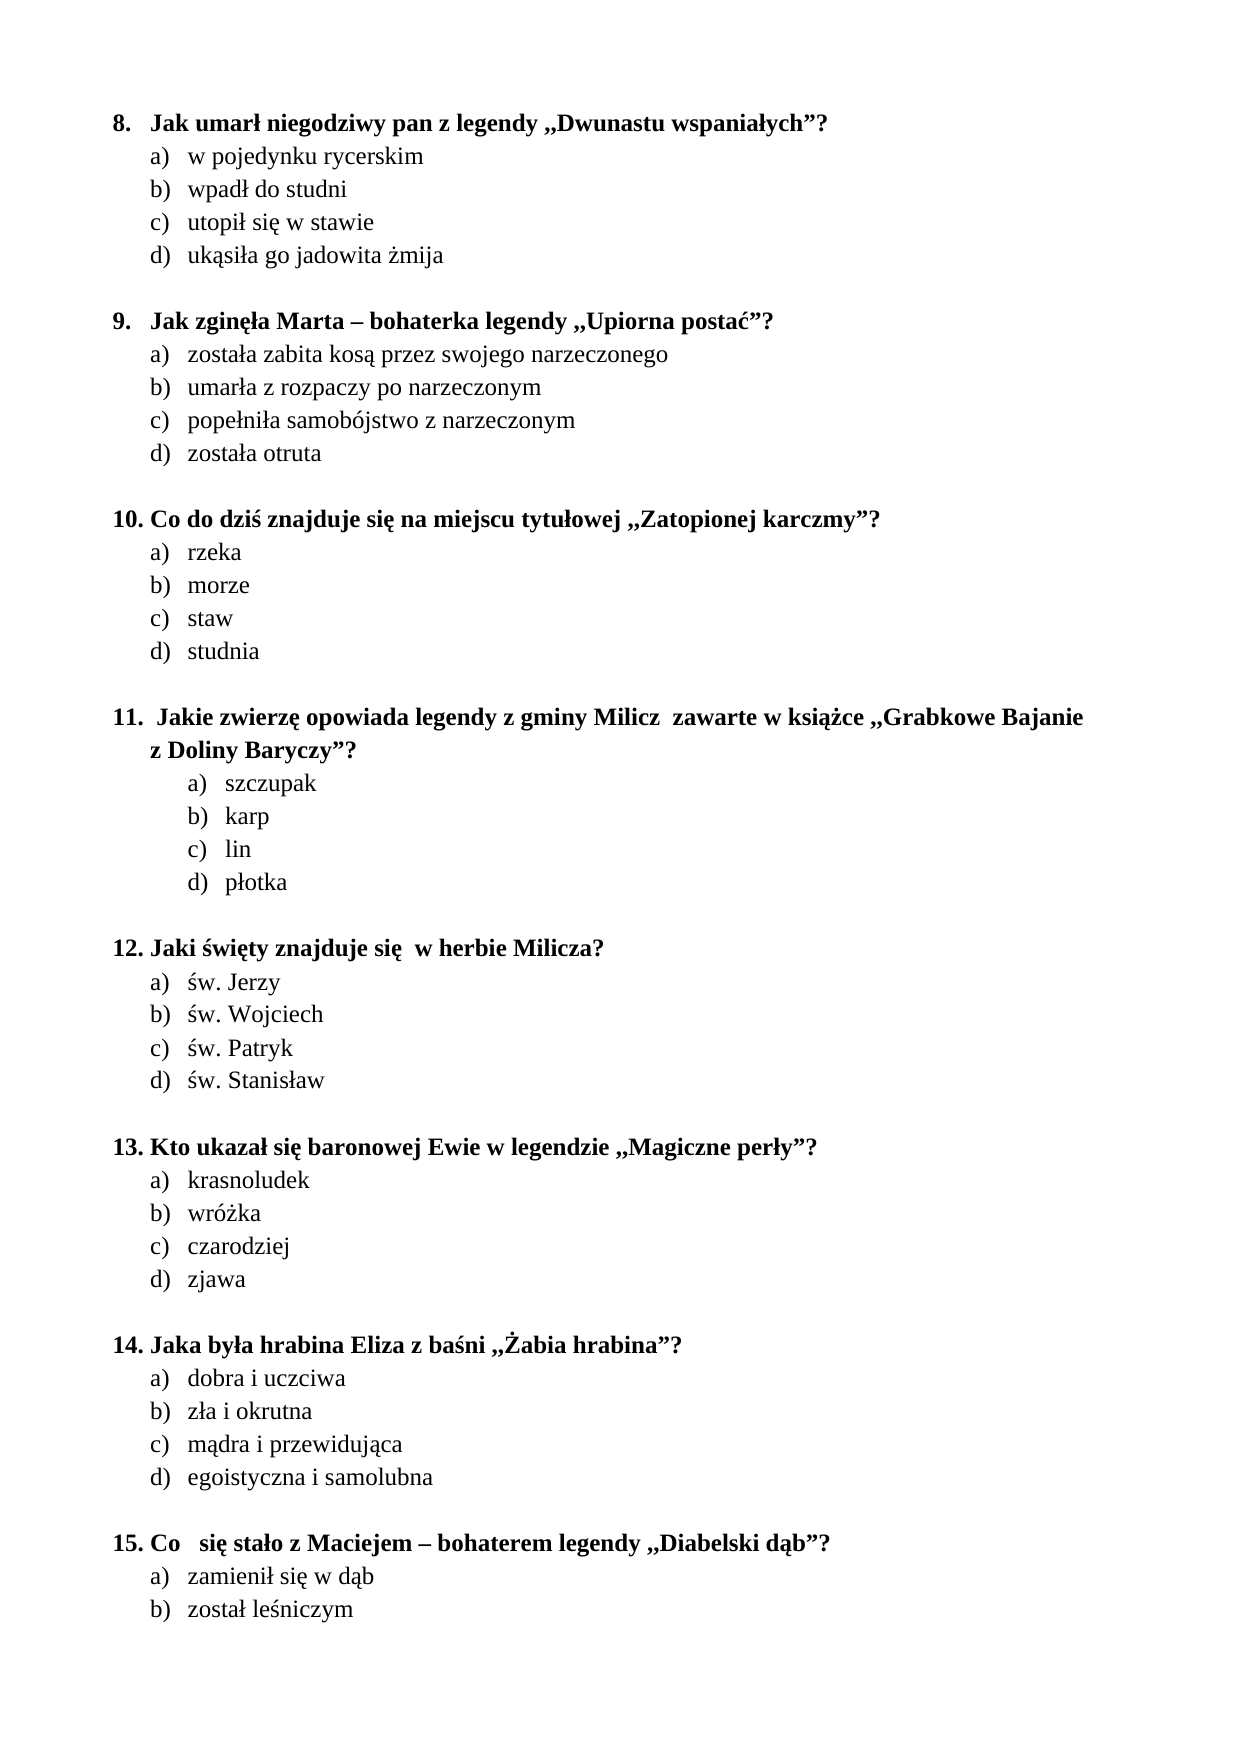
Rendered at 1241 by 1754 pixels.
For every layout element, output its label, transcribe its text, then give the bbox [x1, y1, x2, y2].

list rzeka [150, 537, 1165, 566]
list ukąsiła go jadowita żmija [150, 240, 1165, 269]
list została zabita kosą przez swojego narzeczonego [150, 339, 1165, 368]
list Jakie zwierzę opowiada legendy z gminy Milicz zawarte w książce ,,Grabkowe Bajanie z Doliny Baryczy”? [112, 702, 1165, 764]
list czarodziej [150, 1231, 1165, 1259]
list Kto ukazał się baronowej Ewie w legendzie ,,Magiczne perły”? [112, 1132, 1165, 1160]
list Jaka była hrabina Eliza z baśni ,,Żabia hrabina”? [112, 1330, 1165, 1358]
list umarła z rozpaczy po narzeczonym [150, 372, 1165, 401]
list wróżka [150, 1198, 1165, 1226]
list została otruta [150, 438, 1165, 467]
list św. Patryk [150, 1033, 1165, 1061]
list mądra i przewidująca [150, 1429, 1165, 1458]
list zamienił się w dąb [150, 1561, 1165, 1590]
list Jak zginęła Marta – bohaterka legendy ,,Upiorna postać”? [112, 306, 1165, 335]
list Co się stało z Maciejem – bohaterem legendy ,,Diabelski dąb”? [112, 1528, 1165, 1557]
list zła i okrutna [150, 1396, 1165, 1424]
list zjawa [150, 1264, 1165, 1292]
list studnia [150, 636, 1165, 665]
list płotka [187, 867, 1165, 896]
list św. Jerzy [150, 967, 1165, 995]
list szczupak [187, 768, 1165, 797]
list egoistyczna i samolubna [150, 1462, 1165, 1491]
list utopił się w stawie [150, 207, 1165, 236]
list został leśniczym [150, 1594, 1165, 1623]
list morze [150, 570, 1165, 599]
list lin [187, 834, 1165, 863]
list dobra i uczciwa [150, 1363, 1165, 1392]
list św. Wojciech [150, 999, 1165, 1028]
list popełniła samobójstwo z narzeczonym [150, 405, 1165, 434]
list staw [150, 603, 1165, 632]
list Jaki święty znajduje się w herbie Milicza? [112, 933, 1165, 962]
list krasnoludek [150, 1165, 1165, 1193]
list św. Stanisław [150, 1066, 1165, 1094]
list karp [187, 801, 1165, 830]
list Co do dziś znajduje się na miejscu tytułowej ,,Zatopionej karczmy”? [112, 504, 1165, 533]
list Jak umarł niegodziwy pan z legendy ,,Dwunastu wspaniałych”? [112, 108, 1165, 137]
list wpadł do studni [150, 174, 1165, 203]
list w pojedynku rycerskim [150, 141, 1165, 170]
